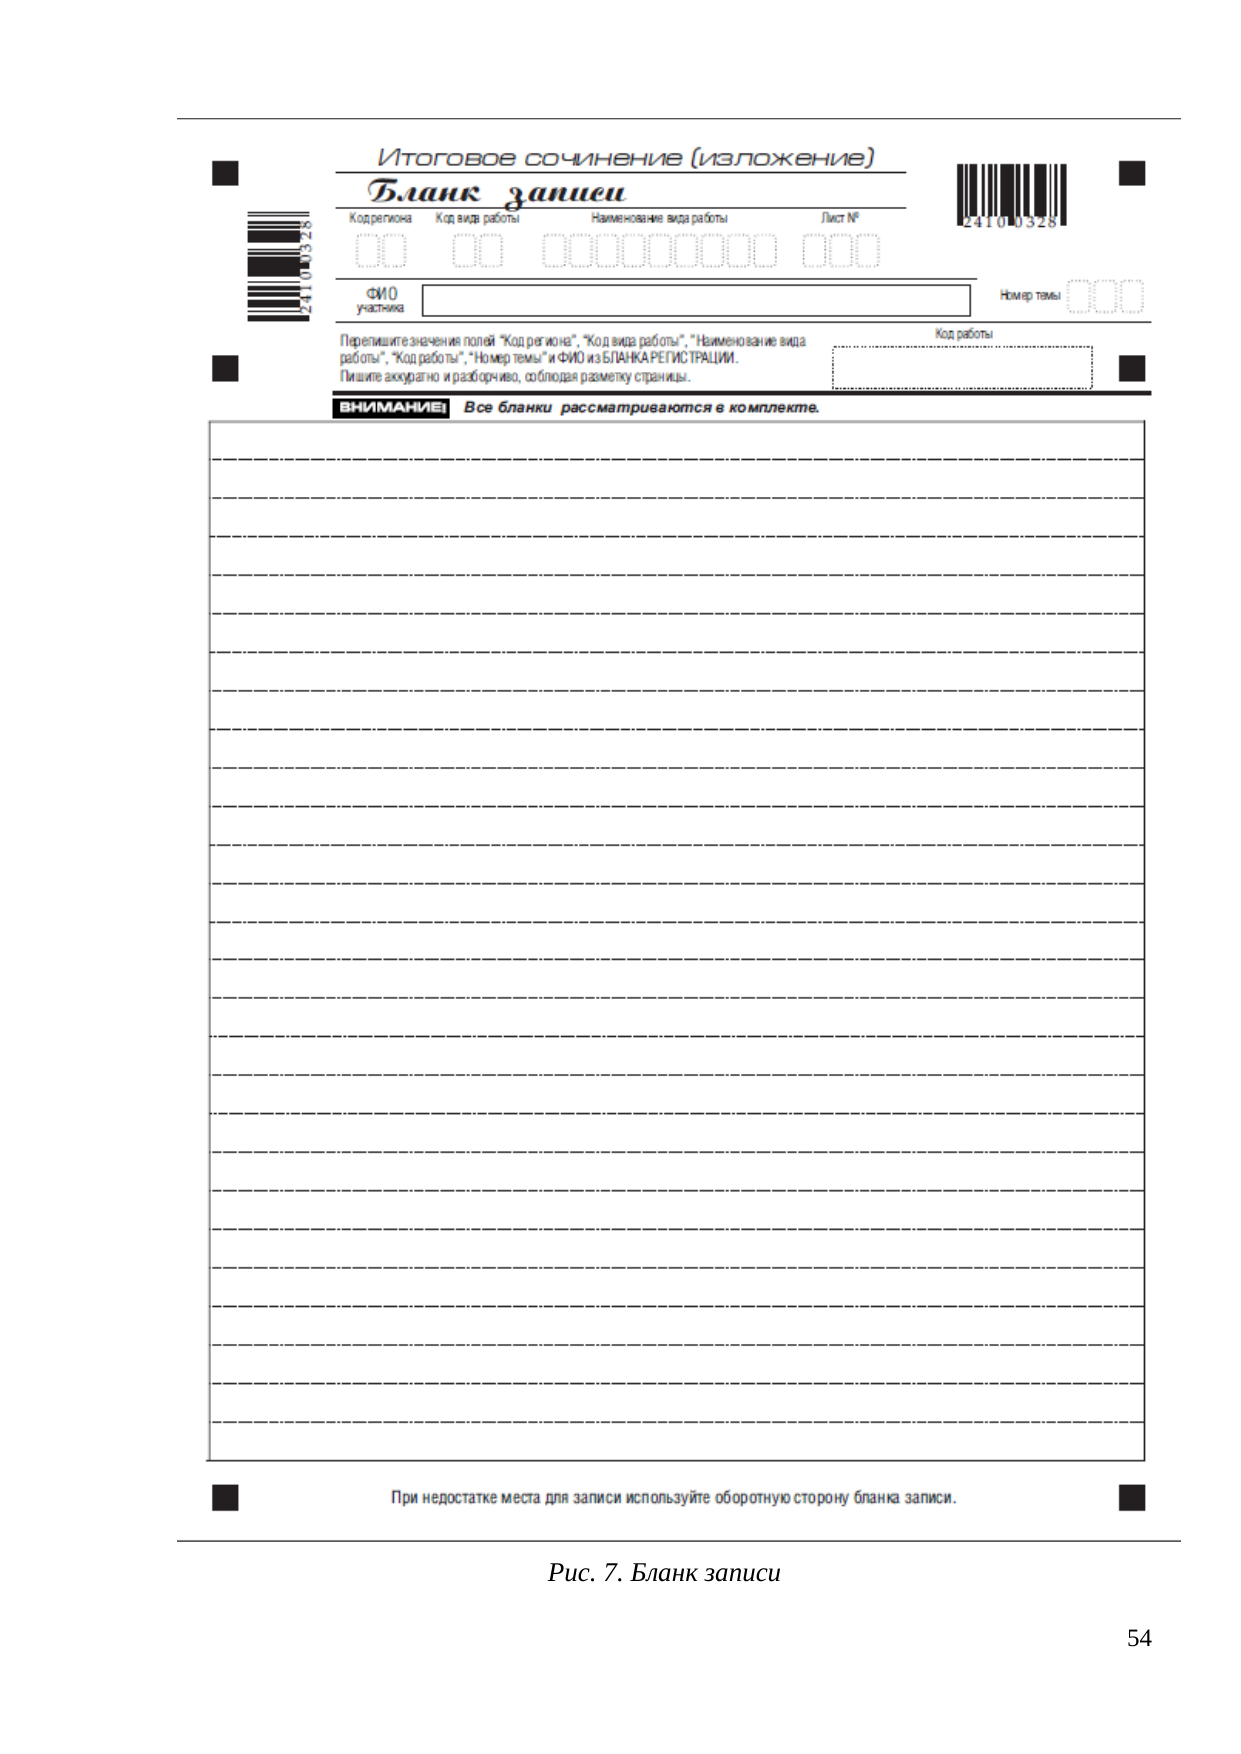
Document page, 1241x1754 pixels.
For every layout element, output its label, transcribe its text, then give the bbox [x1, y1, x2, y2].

picture [177, 118, 1181, 1542]
text Рис. 7. Бланк записи [177, 1556, 1152, 1587]
